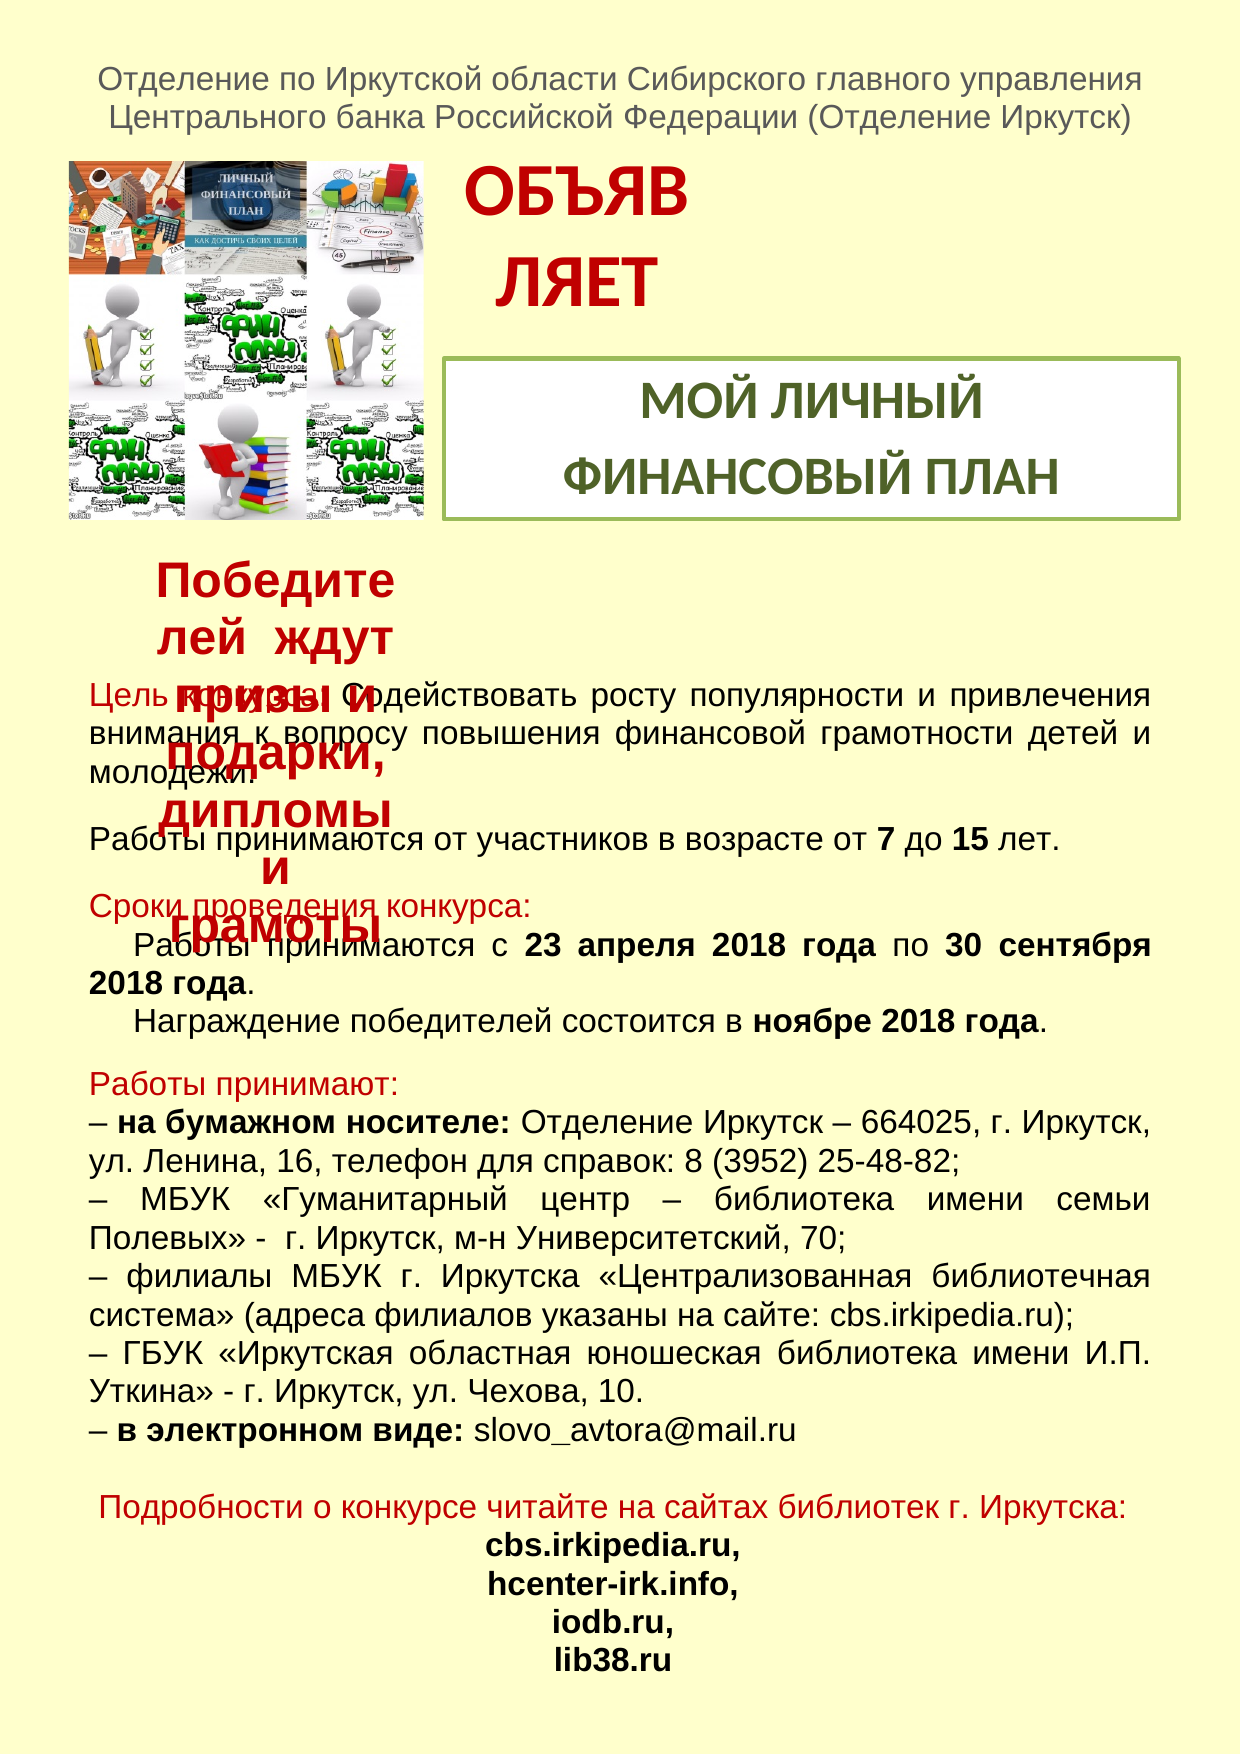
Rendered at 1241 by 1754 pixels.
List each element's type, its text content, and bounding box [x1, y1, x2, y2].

picture [67, 161, 423, 518]
text Цель конкурса: Содействовать росту популярности и привлечения внимания к вопросу повышения финансовой грамотности детей и молодежи. [89, 675, 1152, 790]
text lib38.ru [74, 1641, 1152, 1679]
text Работы принимаются с 23 апреля 2018 года по 30 сентября 2018 года. [89, 925, 1152, 1002]
text Работы принимаются от участников в возрасте от 7 до 15 лет. [89, 819, 1152, 857]
text cbs.irkipedia.ru, [74, 1525, 1152, 1564]
text hcenter-irk.info, [74, 1564, 1152, 1602]
text Сроки проведения конкурса: [89, 886, 1152, 925]
text – в электронном виде: slovo_avtora@mail.ru [89, 1410, 1152, 1448]
text iodb.ru, [74, 1602, 1152, 1641]
text – МБУК «Гуманитарный центр – библиотека имени семьи Полевых» - г. Иркутск, м-н Университетский, 70; [89, 1179, 1152, 1256]
text – филиалы МБУК г. Иркутска «Централизованная библиотечная система» (адреса филиалов указаны на сайте: cbs.irkipedia.ru); [89, 1256, 1152, 1333]
text Работы принимают: [89, 1064, 1152, 1102]
text – ГБУК «Иркутская областная юношеская библиотека имени И.П. Уткина» - г. Иркутск, ул. Чехова, 10. [89, 1333, 1152, 1410]
text Подробности о конкурсе читайте на сайтах библиотек г. Иркутска: [74, 1487, 1152, 1525]
text Отделение по Иркутской области Сибирского главного управления Центрального банка Российской Федерации (Отделение Иркутск) [89, 59, 1152, 136]
text – на бумажном носителе: Отделение Иркутск – 664025, г. Иркутск, ул. Ленина, 16, телефон для справок: 8 (3952) 25-48-82; [89, 1102, 1152, 1179]
text Награждение победителей состоится в ноябре 2018 года. [89, 1002, 1152, 1040]
